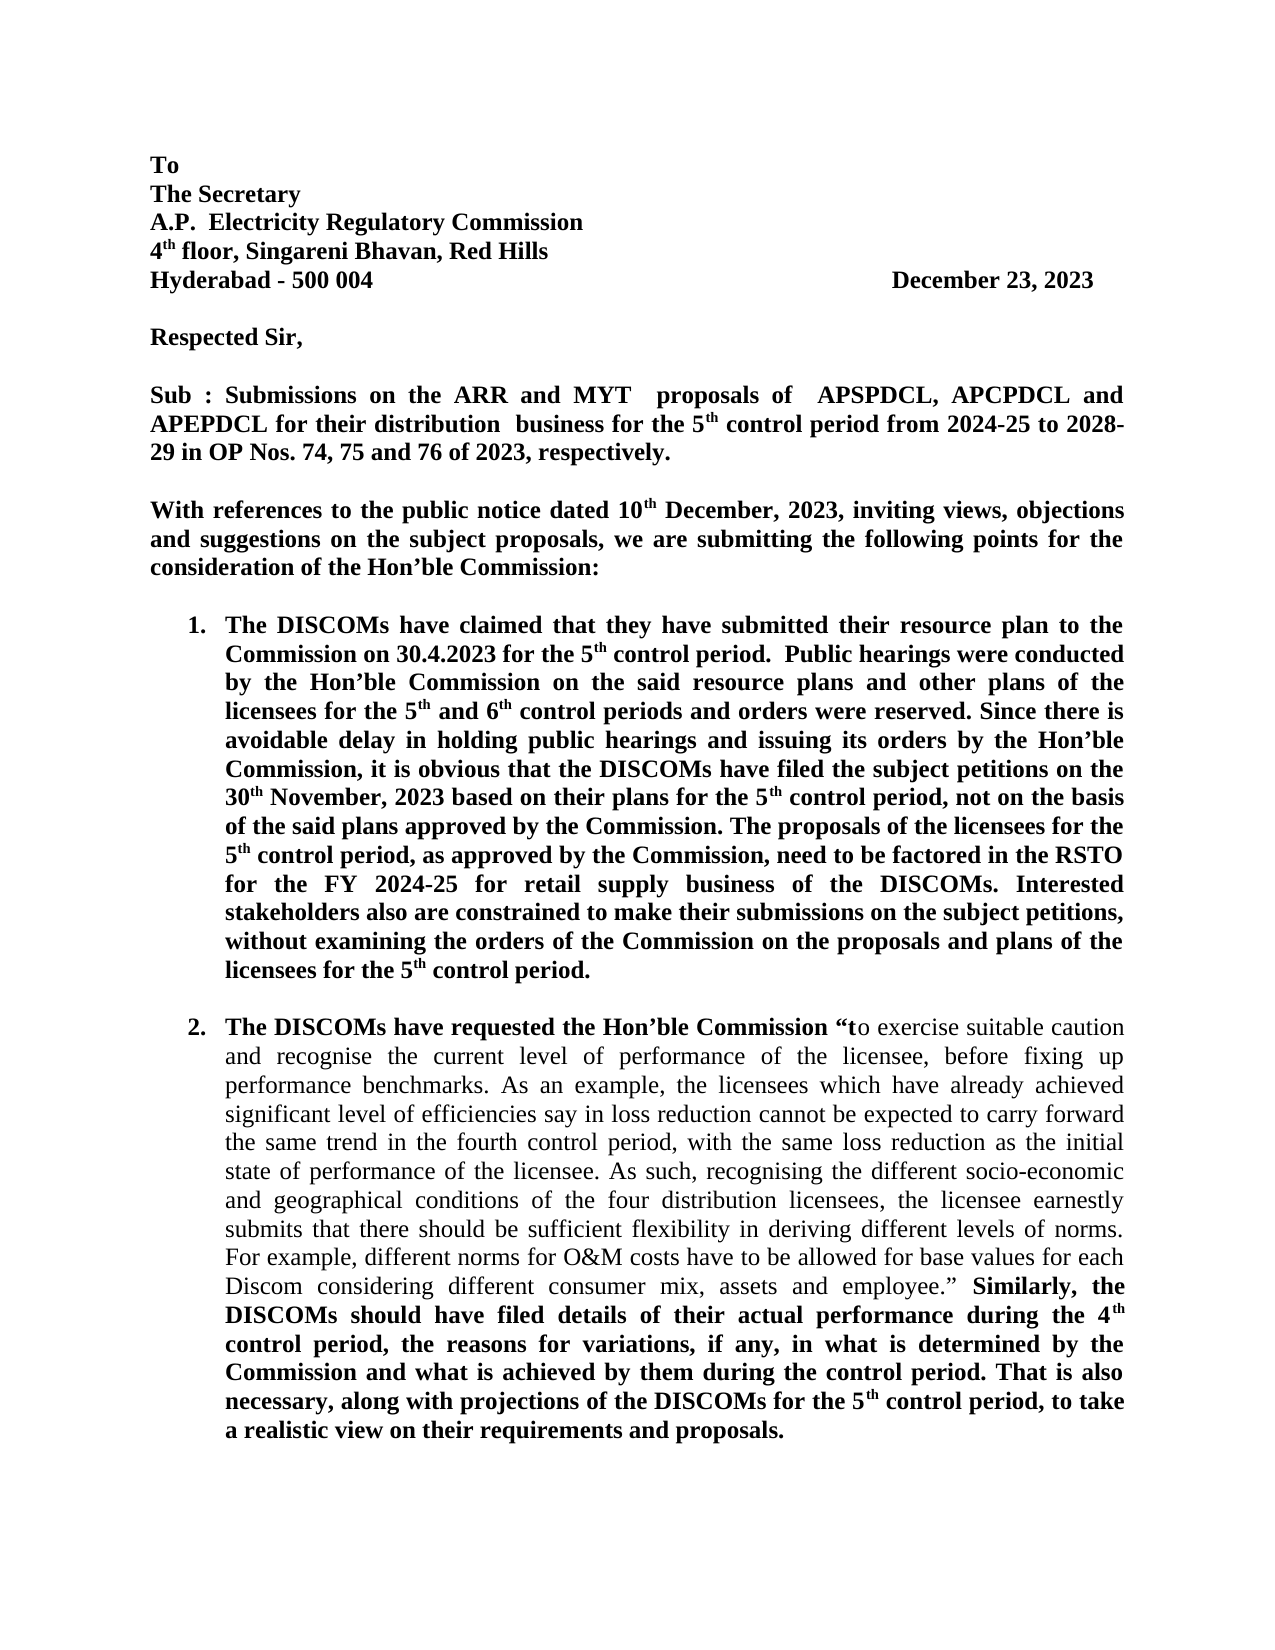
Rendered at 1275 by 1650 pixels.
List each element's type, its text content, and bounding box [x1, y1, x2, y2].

text To [150, 150, 1125, 179]
text Respected Sir, [150, 322, 1125, 351]
list The DISCOMs have requested the Hon’ble Commission “to exercise suitable caution and recognise the current level of performance of the licensee, before fixing up performance benchmarks. As an example, the licensees which have already achieved significant level of efficiencies say in loss reduction cannot be expected to carry forward the same trend in the fourth control period, with the same loss reduction as the initial state of performance of the licensee. As such, recognising the different socio-economic and geographical conditions of the four distribution licensees, the licensee earnestly submits that there should be sufficient flexibility in deriving different levels of norms. For example, different norms for O&M costs have to be allowed for base values for each Discom considering different consumer mix, assets and employee.” Similarly, the DISCOMs should have filed details of their actual performance during the 4th control period, the reasons for variations, if any, in what is determined by the Commission and what is achieved by them during the control period. That is also necessary, along with projections of the DISCOMs for the 5th control period, to take a realistic view on their requirements and proposals. [187, 1012, 1125, 1444]
text With references to the public notice dated 10th December, 2023, inviting views, objections and suggestions on the subject proposals, we are submitting the following points for the consideration of the Hon’ble Commission: [150, 495, 1125, 581]
text The Secretary [150, 179, 1125, 207]
text A.P. Electricity Regulatory Commission [150, 207, 1125, 236]
text 4th floor, Singareni Bhavan, Red Hills [150, 236, 1125, 265]
text Hyderabad - 500 004 December 23, 2023 [150, 265, 1125, 294]
text Sub : Submissions on the ARR and MYT proposals of APSPDCL, APCPDCL and APEPDCL for their distribution business for the 5th control period from 2024-25 to 2028-29 in OP Nos. 74, 75 and 76 of 2023, respectively. [150, 380, 1125, 466]
list The DISCOMs have claimed that they have submitted their resource plan to the Commission on 30.4.2023 for the 5th control period. Public hearings were conducted by the Hon’ble Commission on the said resource plans and other plans of the licensees for the 5th and 6th control periods and orders were reserved. Since there is avoidable delay in holding public hearings and issuing its orders by the Hon’ble Commission, it is obvious that the DISCOMs have filed the subject petitions on the 30th November, 2023 based on their plans for the 5th control period, not on the basis of the said plans approved by the Commission. The proposals of the licensees for the 5th control period, as approved by the Commission, need to be factored in the RSTO for the FY 2024-25 for retail supply business of the DISCOMs. Interested stakeholders also are constrained to make their submissions on the subject petitions, without examining the orders of the Commission on the proposals and plans of the licensees for the 5th control period. [187, 610, 1125, 984]
